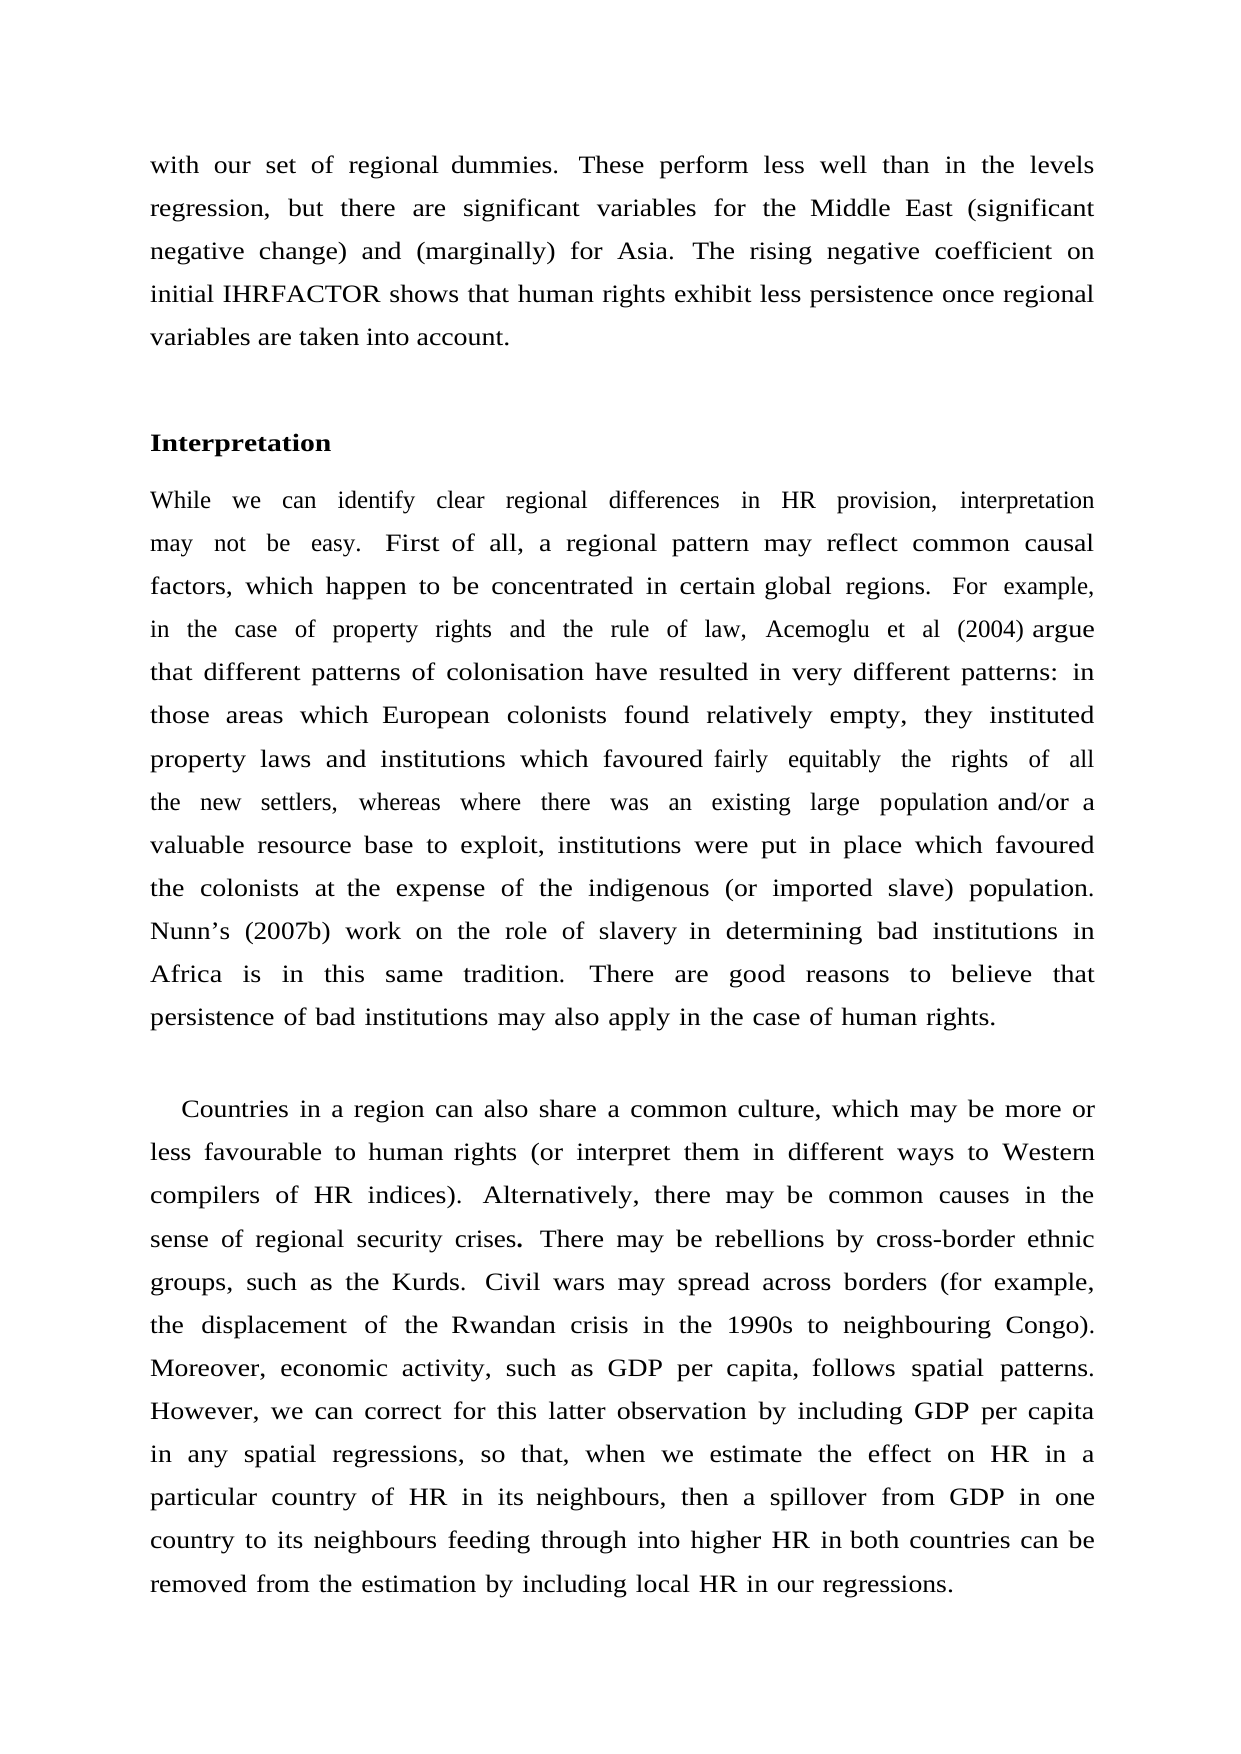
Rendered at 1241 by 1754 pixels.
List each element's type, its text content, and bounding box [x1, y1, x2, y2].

text While we can identify clear regional differences in HR provision, interpretation may not be easy. First of all, a regional pattern may reflect common causal factors, which happen to be concentrated in certain global regions. For example, in the case of property rights and the rule of law, Acemoglu et al (2004) argue that different patterns of colonisation have resulted in very different patterns: in those areas which European colonists found relatively empty, they instituted property laws and institutions which favoured fairly equitably the rights of all the new settlers, whereas where there was an existing large population and/or a valuable resource base to exploit, institutions were put in place which favoured the colonists at the expense of the indigenous (or imported slave) population. Nunn’s (2007b) work on the role of slavery in determining bad institutions in Africa is in this same tradition. There are good reasons to believe that persistence of bad institutions may also apply in the case of human rights. [150, 485, 1095, 1031]
text Interpretation [150, 428, 971, 457]
text Countries in a region can also share a common culture, which may be more or less favourable to human rights (or interpret them in different ways to Western compilers of HR indices). Alternatively, there may be common causes in the sense of regional security crises. There may be rebellions by cross-border ethnic groups, such as the Kurds. Civil wars may spread across borders (for example, the displacement of the Rwandan crisis in the 1990s to neighbouring Congo). Moreover, economic activity, such as GDP per capita, follows spatial patterns. However, we can correct for this latter observation by including GDP per capita in any spatial regressions, so that, when we estimate the effect on HR in a particular country of HR in its neighbours, then a spillover from GDP in one country to its neighbours feeding through into higher HR in both countries can be removed from the estimation by including local HR in our regressions. [150, 1094, 1095, 1597]
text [150, 150, 1095, 351]
